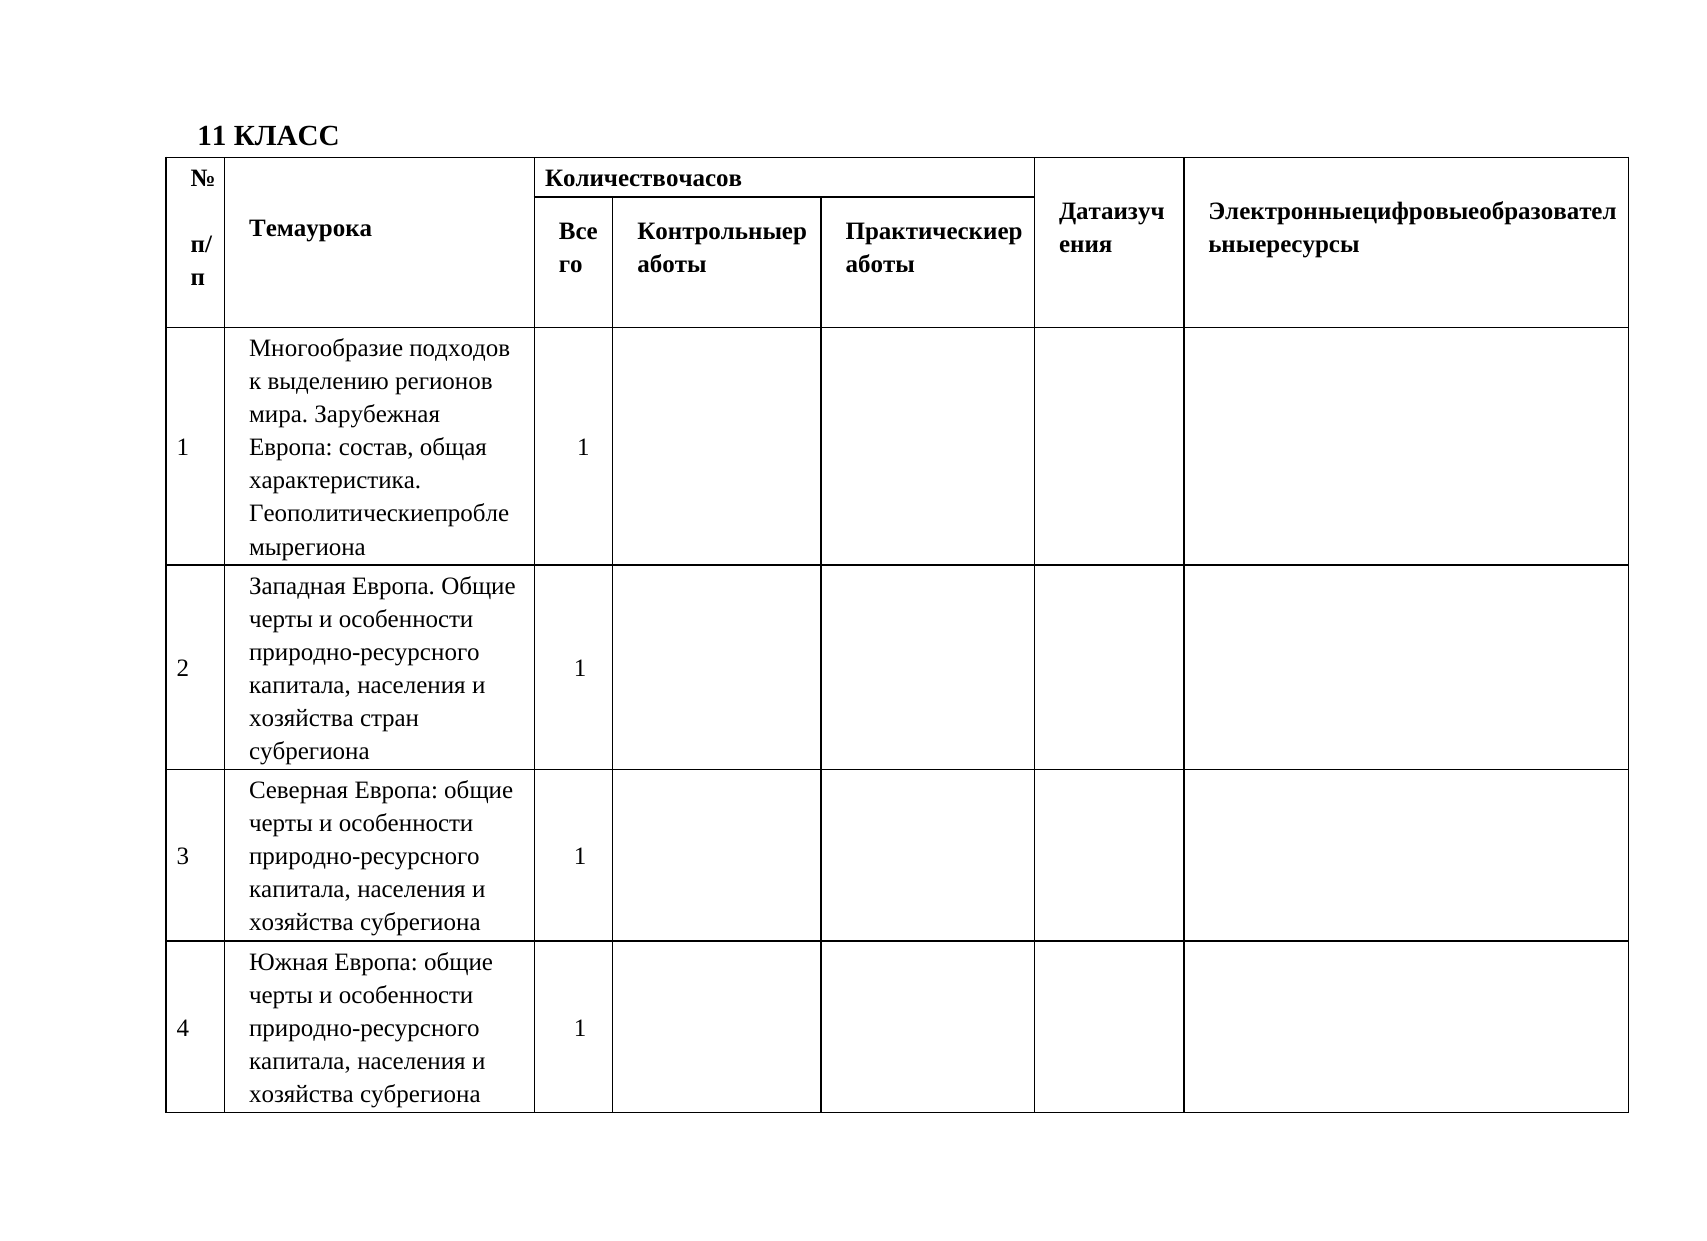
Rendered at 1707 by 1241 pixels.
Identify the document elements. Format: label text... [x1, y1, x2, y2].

table_cell [822, 770, 1034, 940]
text 11 КЛАСС [190, 118, 1618, 152]
table_cell 3 [167, 770, 224, 940]
table_header Электронныецифровыеобразовательныересурсы [1185, 158, 1628, 327]
table_cell [613, 328, 820, 564]
table_header Темаурока [225, 158, 534, 327]
table_cell [822, 566, 1034, 769]
table_cell 1 [535, 566, 612, 769]
table_cell [1035, 942, 1183, 1112]
table_cell Многообразие подходов к выделению регионов мира. Зарубежная Европа: состав, общая характеристика. Геополитическиепроблемырегиона [225, 328, 534, 564]
table_cell [1035, 566, 1183, 769]
table_cell Всего [535, 198, 612, 327]
table_header Датаизучения [1035, 158, 1183, 327]
table_cell Южная Европа: общие черты и особенности природно-ресурсного капитала, населения и хозяйства субрегиона [225, 942, 534, 1112]
table_cell Практическиеработы [822, 198, 1034, 327]
table_cell [1035, 328, 1183, 564]
table_cell Западная Европа. Общие черты и особенности природно-ресурсного капитала, населения и хозяйства стран субрегиона [225, 566, 534, 769]
table_cell 1 [535, 770, 612, 940]
table_cell [1185, 566, 1628, 769]
table_cell 1 [535, 328, 612, 564]
table_cell [822, 942, 1034, 1112]
table_cell Северная Европа: общие черты и особенности природно-ресурсного капитала, населения и хозяйства субрегиона [225, 770, 534, 940]
table_cell [613, 770, 820, 940]
table_cell [613, 942, 820, 1112]
table_cell [1185, 942, 1628, 1112]
table_header Количествочасов [535, 158, 1034, 196]
table_cell Контрольныеработы [613, 198, 820, 327]
table_header № п/п [167, 158, 224, 327]
table_cell 2 [167, 566, 224, 769]
table_cell [613, 566, 820, 769]
table_cell [1185, 770, 1628, 940]
table_cell [1185, 328, 1628, 564]
table_cell 4 [167, 942, 224, 1112]
table_cell 1 [167, 328, 224, 564]
table_cell [1035, 770, 1183, 940]
table_cell 1 [535, 942, 612, 1112]
table_cell [822, 328, 1034, 564]
